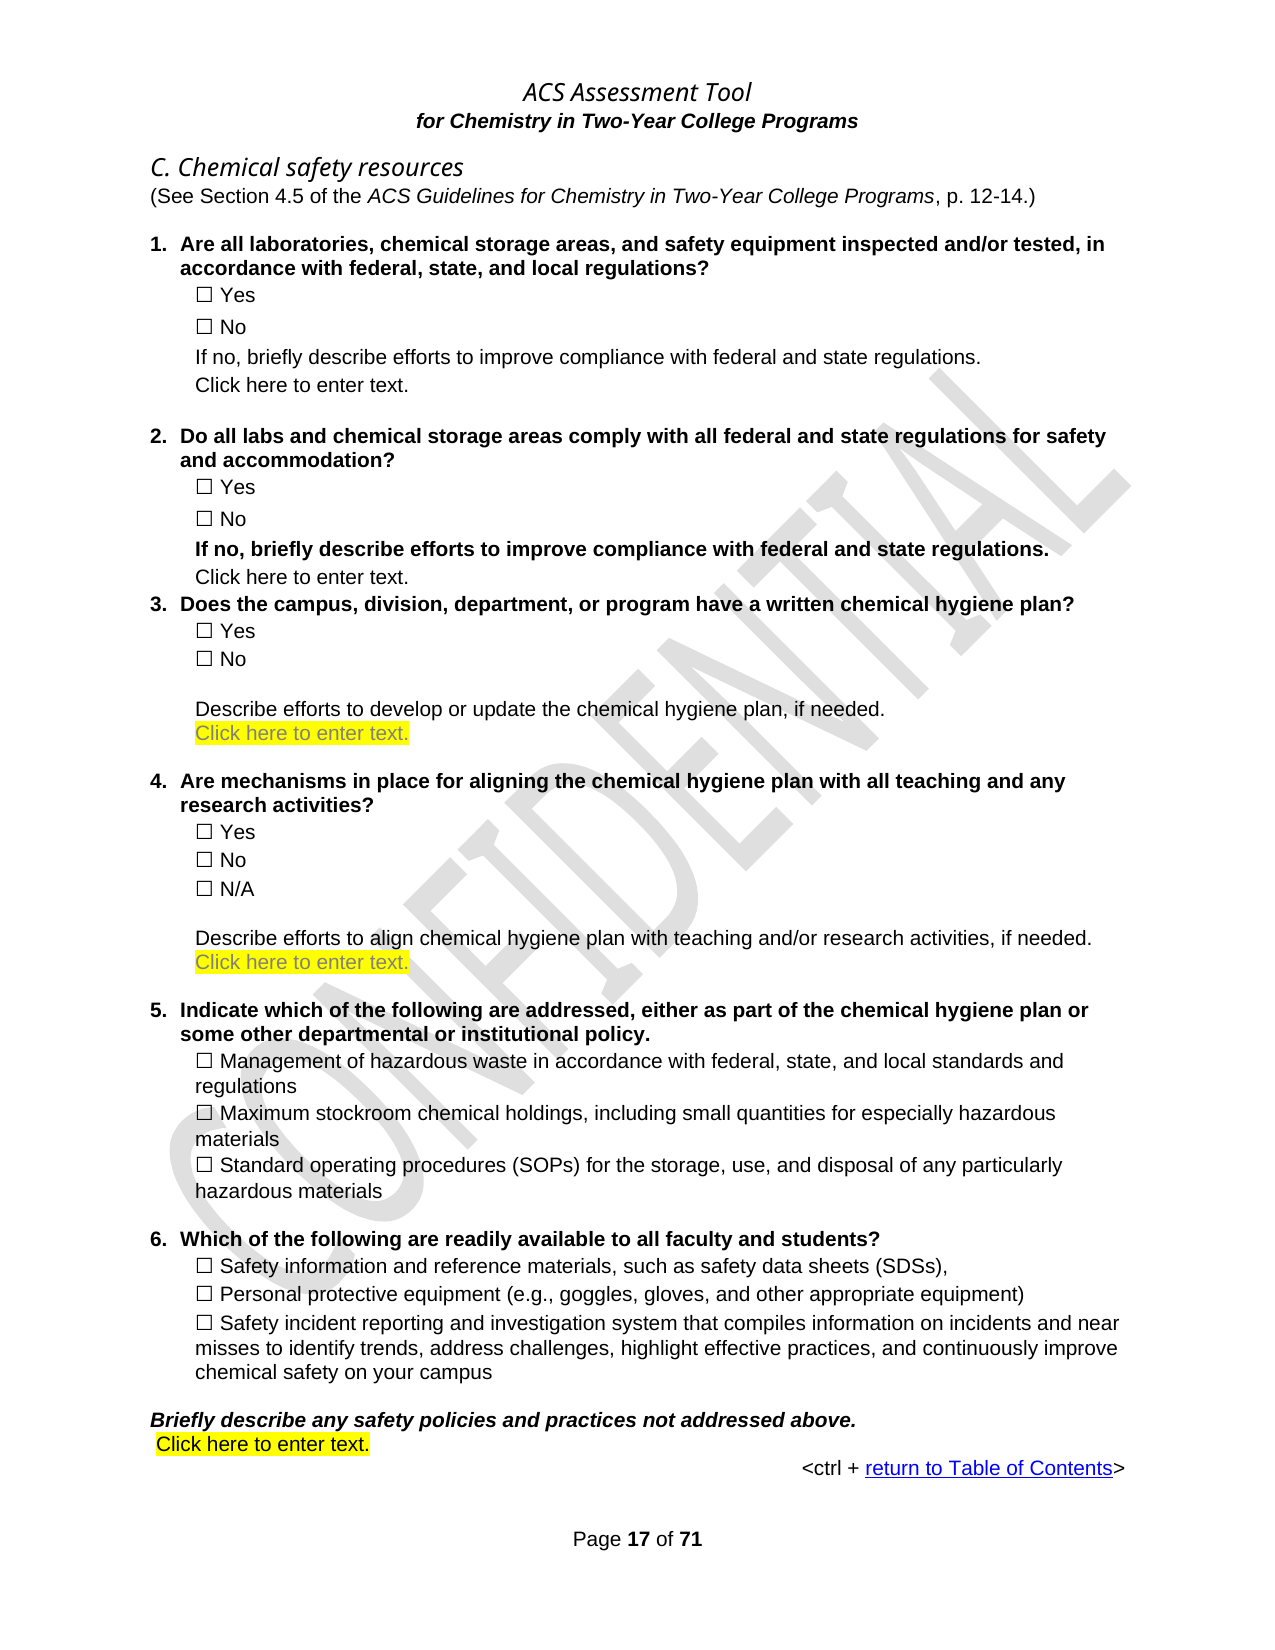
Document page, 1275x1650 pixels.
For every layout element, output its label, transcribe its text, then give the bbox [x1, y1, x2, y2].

text Describe efforts to align chemical hygiene plan with teaching and/or research activities, if needed. [195, 926, 1125, 950]
text Safety information and reference materials, such as safety data sheets (SDSs), Personal protective equipment (e.g., goggles, gloves, and other appropriate equipment) Safety incident reporting and investigation system that compiles information on incidents and near misses to identify trends, address challenges, highlight effective practices, and continuously improve chemical safety on your campus [195, 1251, 1125, 1384]
text Describe efforts to develop or update the chemical hygiene plan, if needed. [195, 697, 1125, 721]
list Does the campus, division, department, or program have a written chemical hygiene plan? [150, 592, 1125, 616]
list Do all labs and chemical storage areas comply with all federal and state regulations for safety and accommodation? [150, 424, 1125, 472]
list No [195, 312, 1125, 341]
text Management of hazardous waste in accordance with federal, state, and local standards and regulations [195, 1046, 1125, 1098]
list No [195, 504, 1125, 533]
subtitle C. Chemical safety resources [150, 150, 1125, 184]
list Indicate which of the following are addressed, either as part of the chemical hygiene plan or some other departmental or institutional policy. [150, 998, 1125, 1046]
text <ctrl + return to Table of Contents> [150, 1456, 1125, 1480]
list Yes [195, 280, 1125, 308]
text No N/A [195, 845, 1125, 902]
subtitle (See Section 4.5 of the ACS Guidelines for Chemistry in Two-Year College Programs, p. 12-14.) [150, 184, 1125, 208]
list Yes [195, 472, 1125, 500]
list If no, briefly describe efforts to improve compliance with federal and state regulations. [195, 345, 1125, 369]
list Are all laboratories, chemical storage areas, and safety equipment inspected and/or tested, in accordance with federal, state, and local regulations? [150, 232, 1125, 280]
list If no, briefly describe efforts to improve compliance with federal and state regulations. [195, 537, 1125, 561]
text Yes [195, 817, 1125, 845]
text Maximum stockroom chemical holdings, including small quantities for especially hazardous materials Standard operating procedures (SOPs) for the storage, use, and disposal of any particularly hazardous materials [195, 1098, 1125, 1203]
subtitle Briefly describe any safety policies and practices not addressed above. [150, 1408, 1125, 1432]
list Are mechanisms in place for aligning the chemical hygiene plan with all teaching and any research activities? [150, 769, 1125, 817]
text Yes [195, 616, 1125, 644]
list Which of the following are readily available to all faculty and students? [150, 1227, 1125, 1251]
text No [195, 644, 1125, 673]
